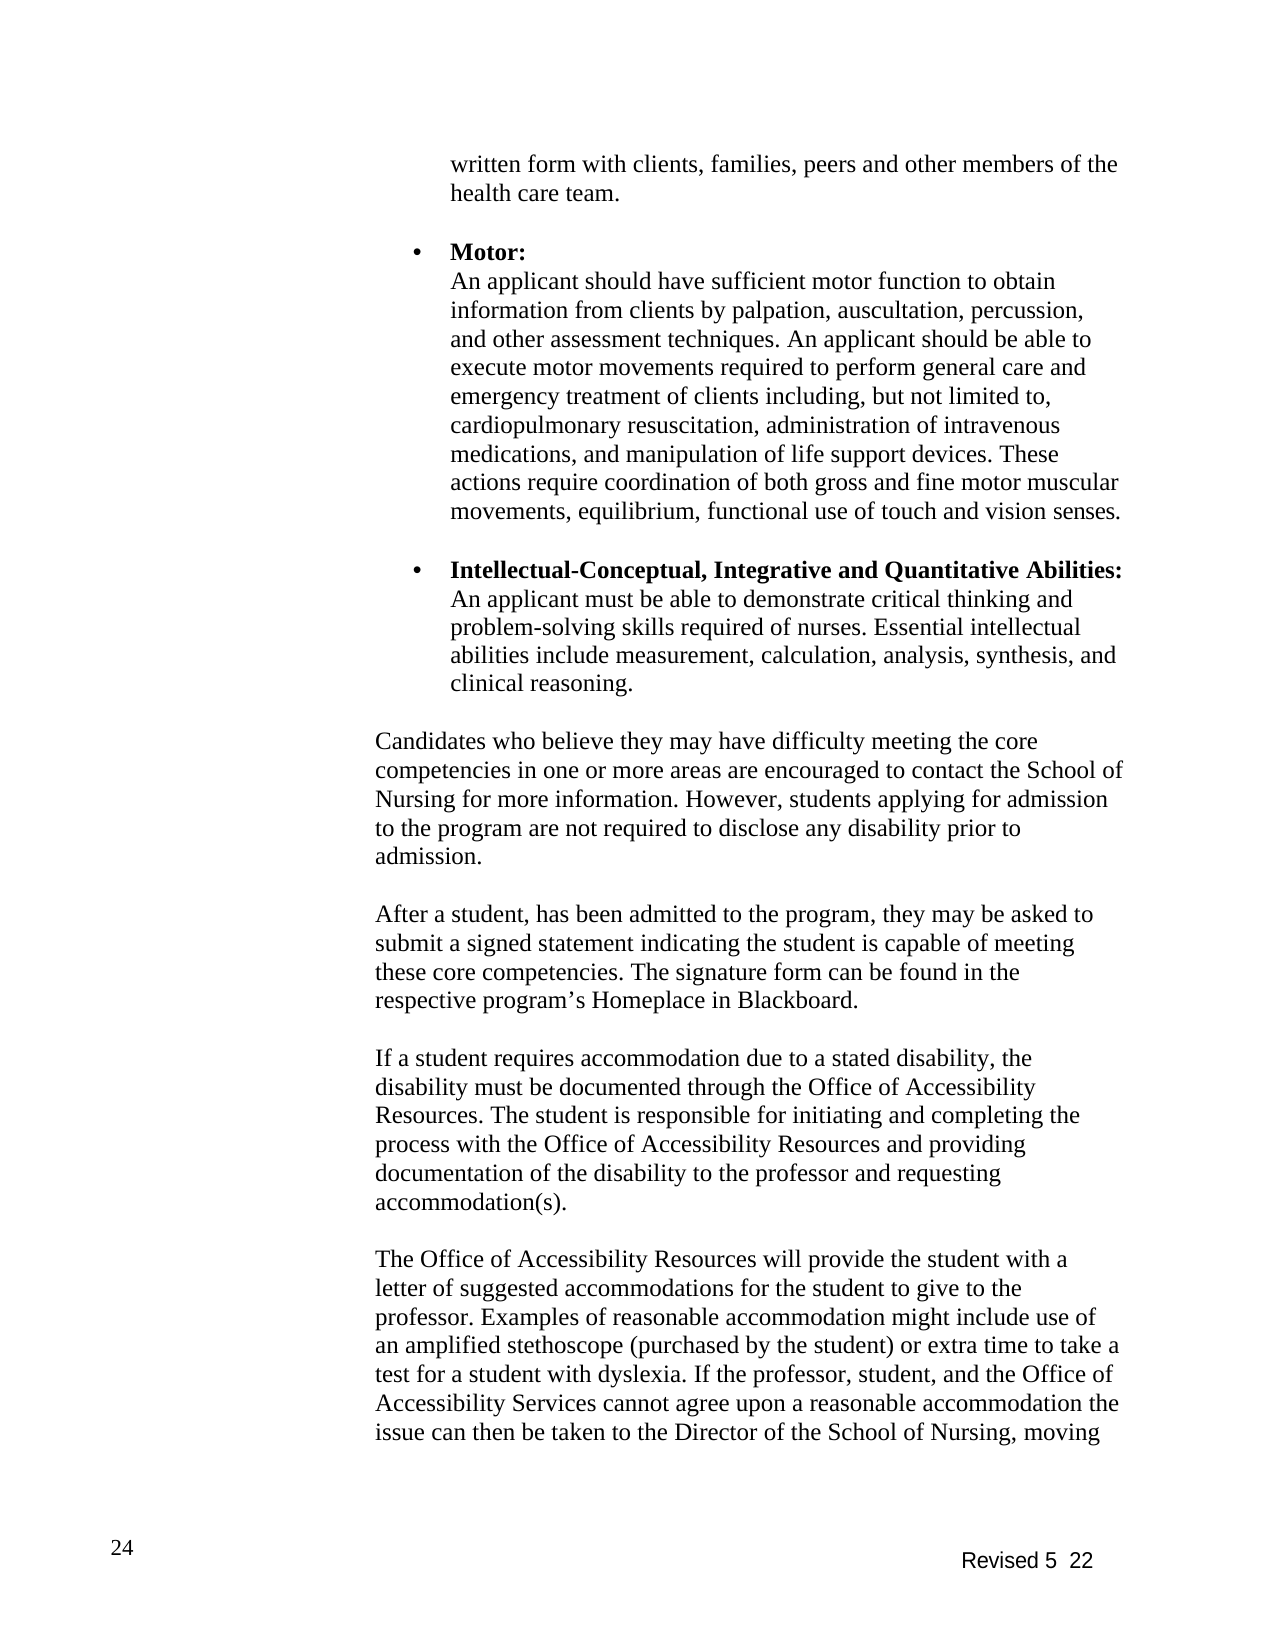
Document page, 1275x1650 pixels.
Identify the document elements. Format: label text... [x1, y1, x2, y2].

subtitle Motor: [413, 238, 1204, 266]
text The Office of Accessibility Resources will provide the student with a letter of suggested accommodations for the student to give to the professor. Examples of reasonable accommodation might include use of an amplified stethoscope (purchased by the student) or extra time to take a test for a student with dyslexia. If the professor, student, and the Office of Accessibility Services cannot agree upon a reasonable accommodation the issue can then be taken to the Director of the School of Nursing, moving [375, 1244, 1119, 1445]
text An applicant should have sufficient motor function to obtain information from clients by palpation, auscultation, percussion, and other assessment techniques. An applicant should be able to execute motor movements required to perform general care and emergency treatment of clients including, but not limited to, cardiopulmonary resuscitation, administration of intravenous medications, and manipulation of life support devices. These actions require coordination of both gross and fine motor muscular movements, equilibrium, functional use of touch and vision senses. [450, 266, 1123, 525]
text Candidates who believe they may have difficulty meeting the core competencies in one or more areas are encouraged to contact the School of Nursing for more information. However, students applying for admission to the program are not required to disclose any disability prior to admission. [375, 726, 1125, 870]
text If a student requires accommodation due to a stated disability, the disability must be documented through the Office of Accessibility Resources. The student is responsible for initiating and completing the process with the Office of Accessibility Resources and providing documentation of the disability to the professor and requesting accommodation(s). [375, 1043, 1082, 1215]
text After a student, has been admitted to the program, they may be asked to submit a signed statement indicating the student is capable of meeting these core competencies. The signature form can be found in the respective program’s Homeplace in Blackboard. [375, 899, 1096, 1014]
text written form with clients, families, peers and other members of the health care team. [450, 149, 1127, 207]
list Intellectual-Conceptual, Integrative and Quantitative Abilities: An applicant must be able to demonstrate critical thinking and problem-solving skills required of nurses. Essential intellectual abilities include measurement, calculation, analysis, synthesis, and clinical reasoning. [413, 556, 1123, 697]
